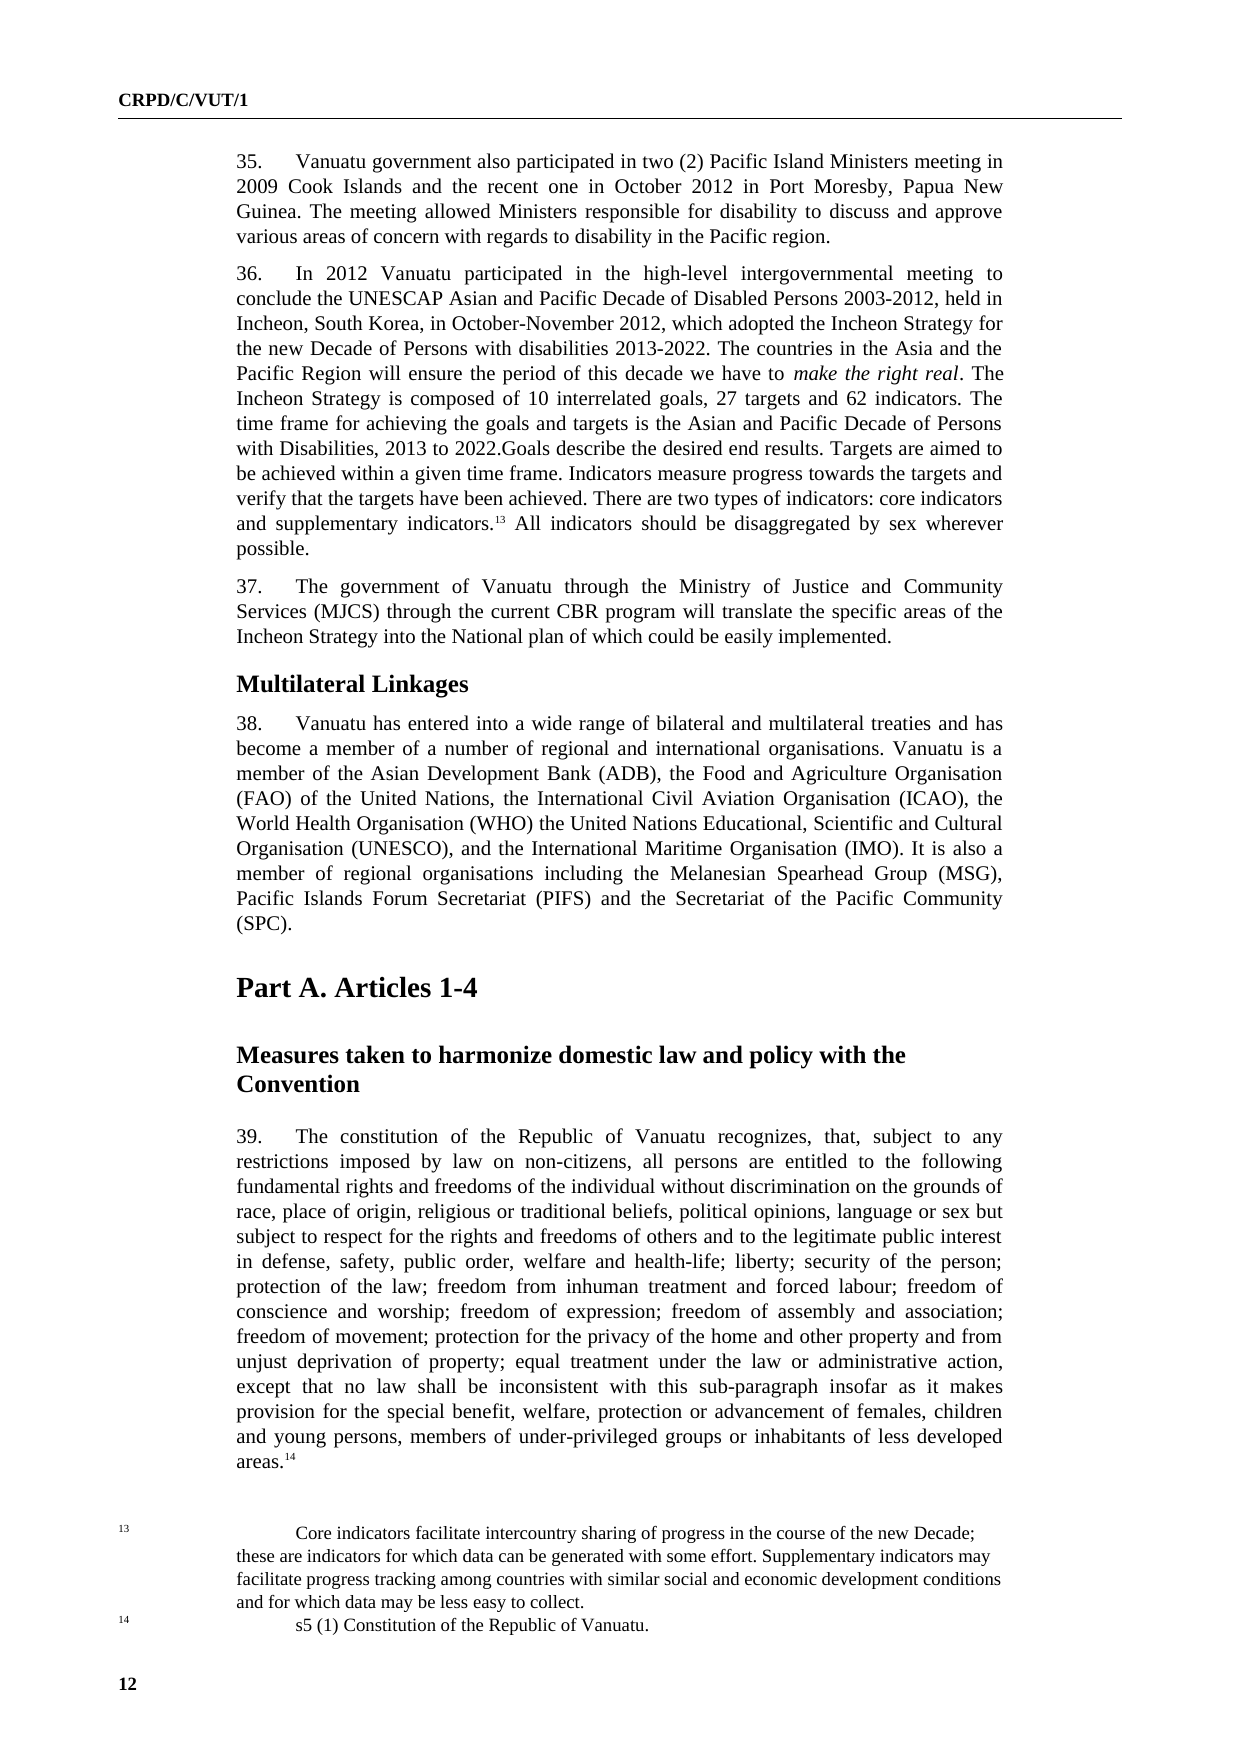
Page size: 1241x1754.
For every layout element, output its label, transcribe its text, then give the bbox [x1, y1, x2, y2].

text 36. In 2012 Vanuatu participated in the high-level intergovernmental meeting to conclude the UNESCAP Asian and Pacific Decade of Disabled Persons 2003-2012, held in Incheon, South Korea, in October-November 2012, which adopted the Incheon Strategy for the new Decade of Persons with disabilities 2013-2022. The countries in the Asia and the Pacific Region will ensure the period of this decade we have to make the right real. The Incheon Strategy is composed of 10 interrelated goals, 27 targets and 62 indicators. The time frame for achieving the goals and targets is the Asian and Pacific Decade of Persons with Disabilities, 2013 to 2022.Goals describe the desired end results. Targets are aimed to be achieved within a given time frame. Indicators measure progress towards the targets and verify that the targets have been achieved. There are two types of indicators: core indicators and supplementary indicators. All indicators should be disaggregated by sex wherever possible. [236, 260, 1004, 560]
text Measures taken to harmonize domestic law and policy with the Convention [118, 1041, 1004, 1098]
text 39. The constitution of the Republic of Vanuatu recognizes, that, subject to any restrictions imposed by law on non-citizens, all persons are entitled to the following fundamental rights and freedoms of the individual without discrimination on the grounds of race, place of origin, religious or traditional beliefs, political opinions, language or sex but subject to respect for the rights and freedoms of others and to the legitimate public interest in defense, safety, public order, welfare and health-life; liberty; security of the person; protection of the law; freedom from inhuman treatment and forced labour; freedom of conscience and worship; freedom of expression; freedom of assembly and association; freedom of movement; protection for the privacy of the home and other property and from unjust deprivation of property; equal treatment under the law or administrative action, except that no law shall be inconsistent with this sub-paragraph insofar as it makes provision for the special benefit, welfare, protection or advancement of females, children and young persons, members of under-privileged groups or inhabitants of less developed areas. [236, 1123, 1004, 1473]
text 35. Vanuatu government also participated in two (2) Pacific Island Ministers meeting in 2009 Cook Islands and the recent one in October 2012 in Port Moresby, Papua New Guinea. The meeting allowed Ministers responsible for disability to discuss and approve various areas of concern with regards to disability in the Pacific region. [236, 148, 1004, 248]
text Part A. Articles 1-4 [118, 973, 1004, 1004]
text 37. The government of Vanuatu through the Ministry of Justice and Community Services (MJCS) through the current CBR program will translate the specific areas of the Incheon Strategy into the National plan of which could be easily implemented. [236, 573, 1004, 648]
text 38. Vanuatu has entered into a wide range of bilateral and multilateral treaties and has become a member of a number of regional and international organisations. Vanuatu is a member of the Asian Development Bank (ADB), the Food and Agriculture Organisation (FAO) of the United Nations, the International Civil Aviation Organisation (ICAO), the World Health Organisation (WHO) the United Nations Educational, Scientific and Cultural Organisation (UNESCO), and the International Maritime Organisation (IMO). It is also a member of regional organisations including the Melanesian Spearhead Group (MSG), Pacific Islands Forum Secretariat (PIFS) and the Secretariat of the Pacific Community (SPC). [236, 710, 1004, 935]
text Multilateral Linkages [118, 673, 1004, 698]
